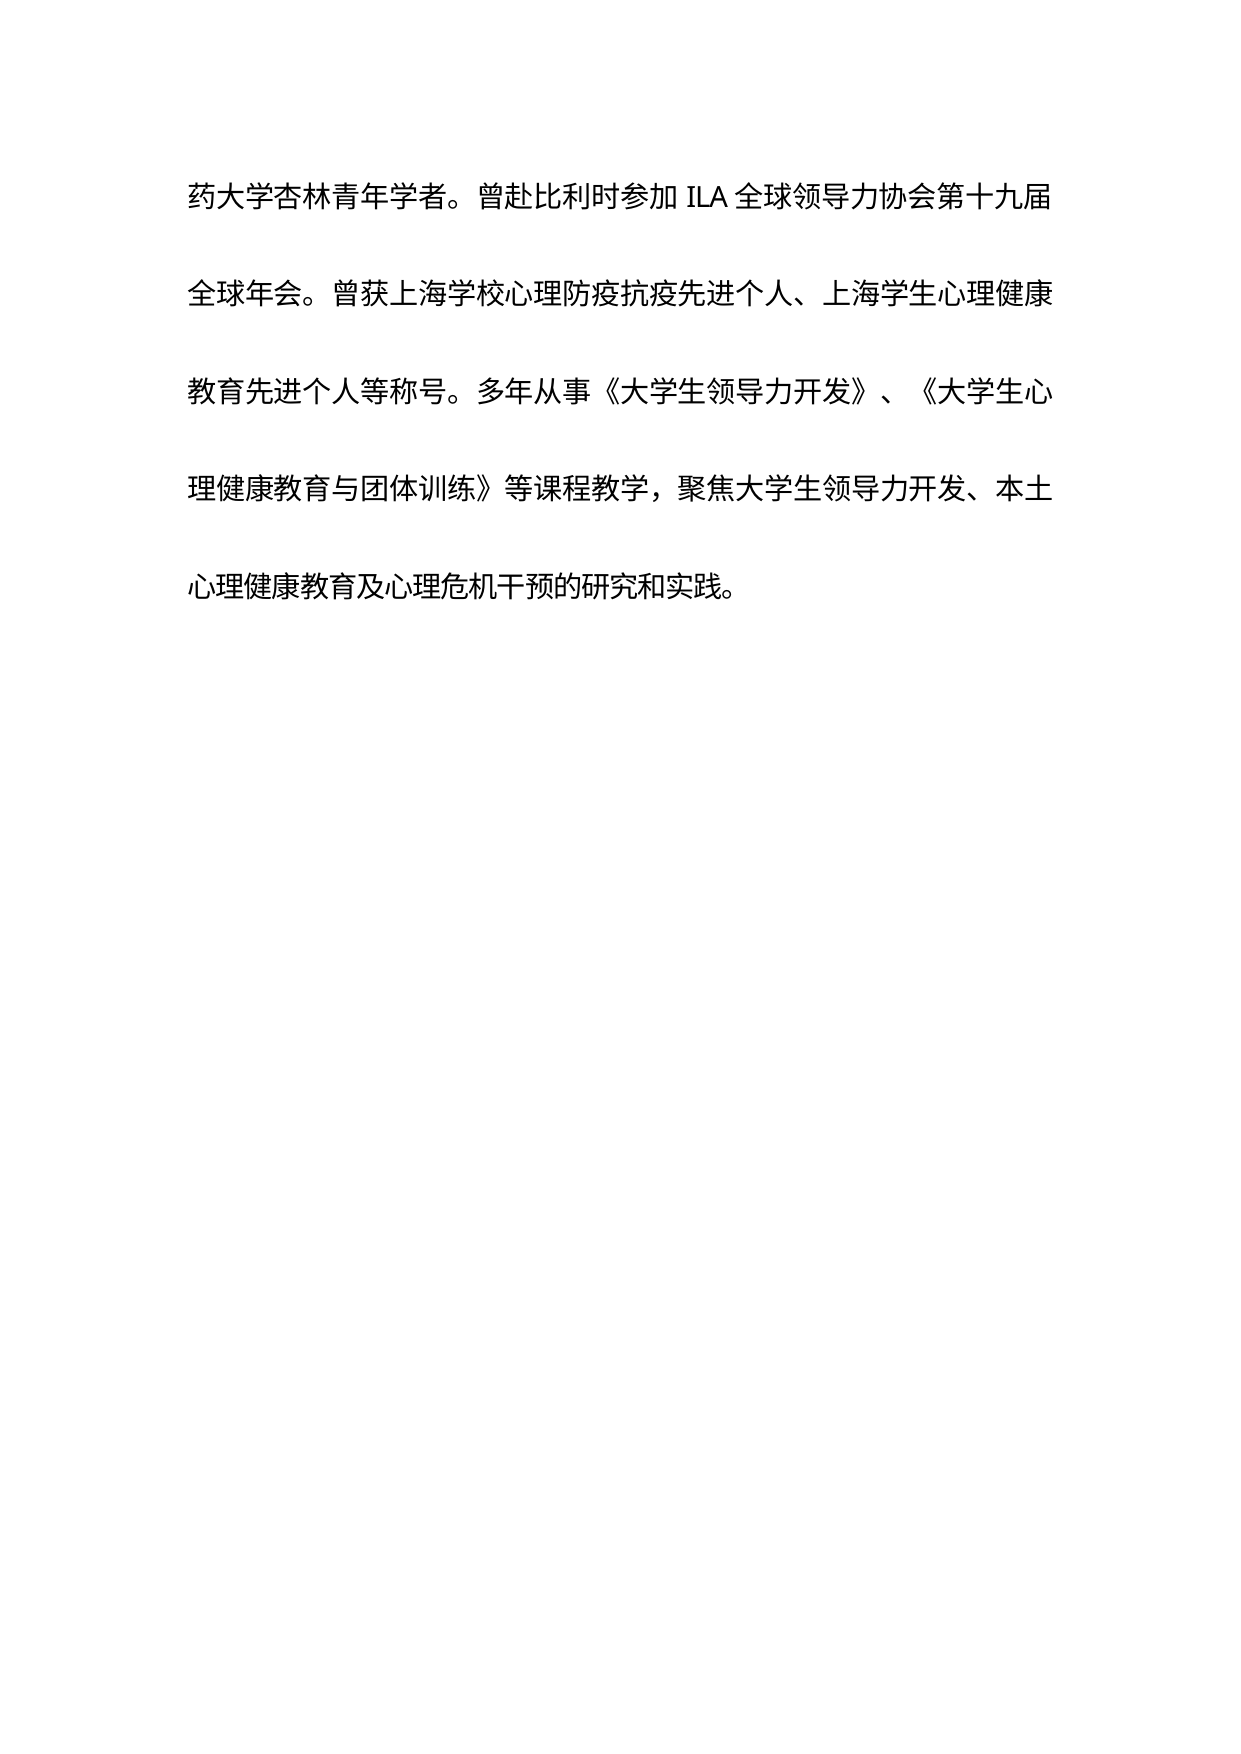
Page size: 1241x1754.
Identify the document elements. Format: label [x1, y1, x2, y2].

text [187, 162, 1053, 617]
